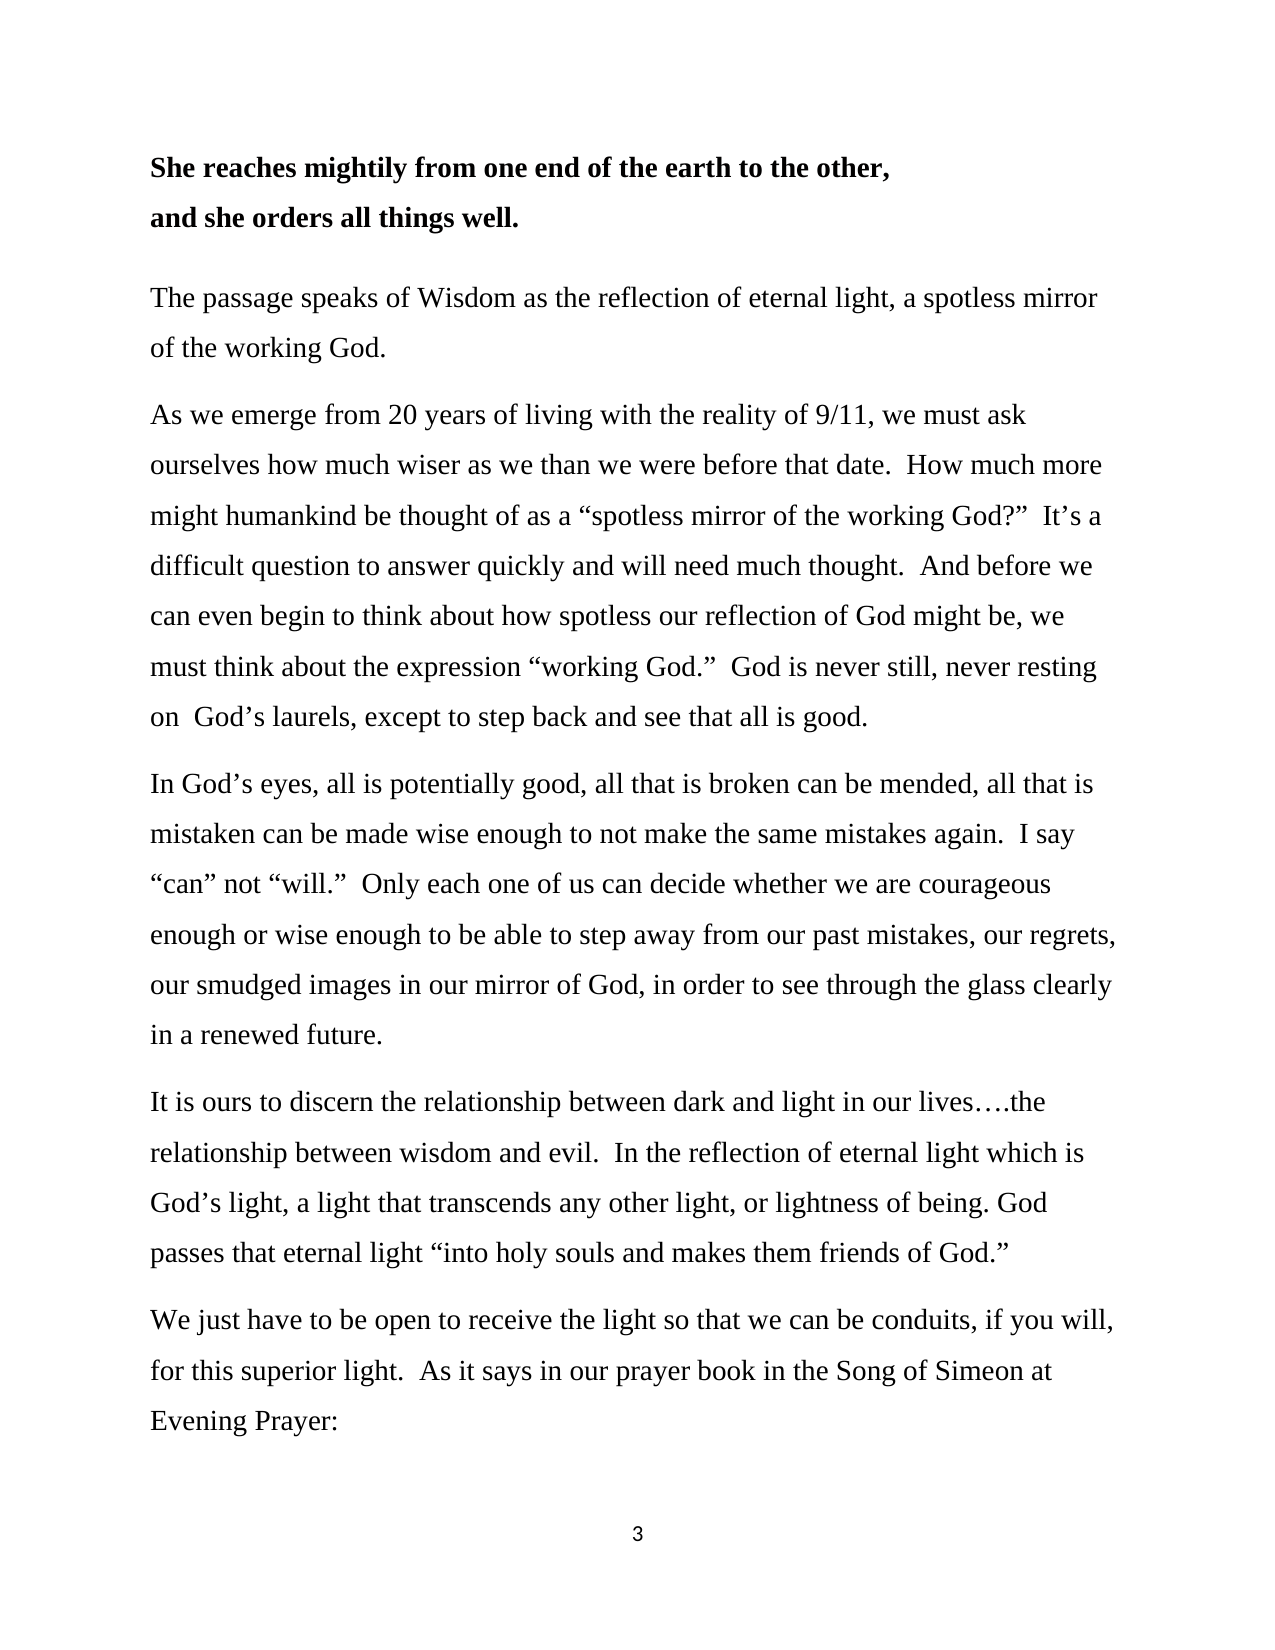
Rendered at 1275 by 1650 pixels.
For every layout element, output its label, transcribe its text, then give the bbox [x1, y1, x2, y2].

text We just have to be open to receive the light so that we can be conduits, if you will, for this superior light. As it says in our prayer book in the Song of Simeon at Evening Prayer: [150, 1302, 1125, 1437]
text The passage speaks of Wisdom as the reflection of eternal light, a spotless mirror of the working God. [150, 280, 1125, 364]
text As we emerge from 20 years of living with the reality of 9/11, we must ask ourselves how much wiser as we than we were before that date. How much more might humankind be thought of as a “spotless mirror of the working God?” It’s a difficult question to answer quickly and will need much thought. And before we can even begin to think about how spotless our reflection of God might be, we must think about the expression “working God.” God is never still, never resting on God’s laurels, except to step back and see that all is good. [150, 397, 1125, 732]
text In God’s eyes, all is potentially good, all that is broken can be mended, all that is mistaken can be made wise enough to not make the same mistakes again. I say “can” not “will.” Only each one of us can decide whether we are courageous enough or wise enough to be able to step away from our past mistakes, our regrets, our smudged images in our mirror of God, in order to see through the glass clearly in a renewed future. [150, 766, 1125, 1051]
text It is ours to discern the relationship between dark and light in our lives….the relationship between wisdom and evil. In the reflection of eternal light which is God’s light, a light that transcends any other light, or lightness of being. God passes that eternal light “into holy souls and makes them friends of God.” [150, 1084, 1125, 1269]
text She reaches mightily from one end of the earth to the other, and she orders all things well. [150, 150, 1125, 234]
